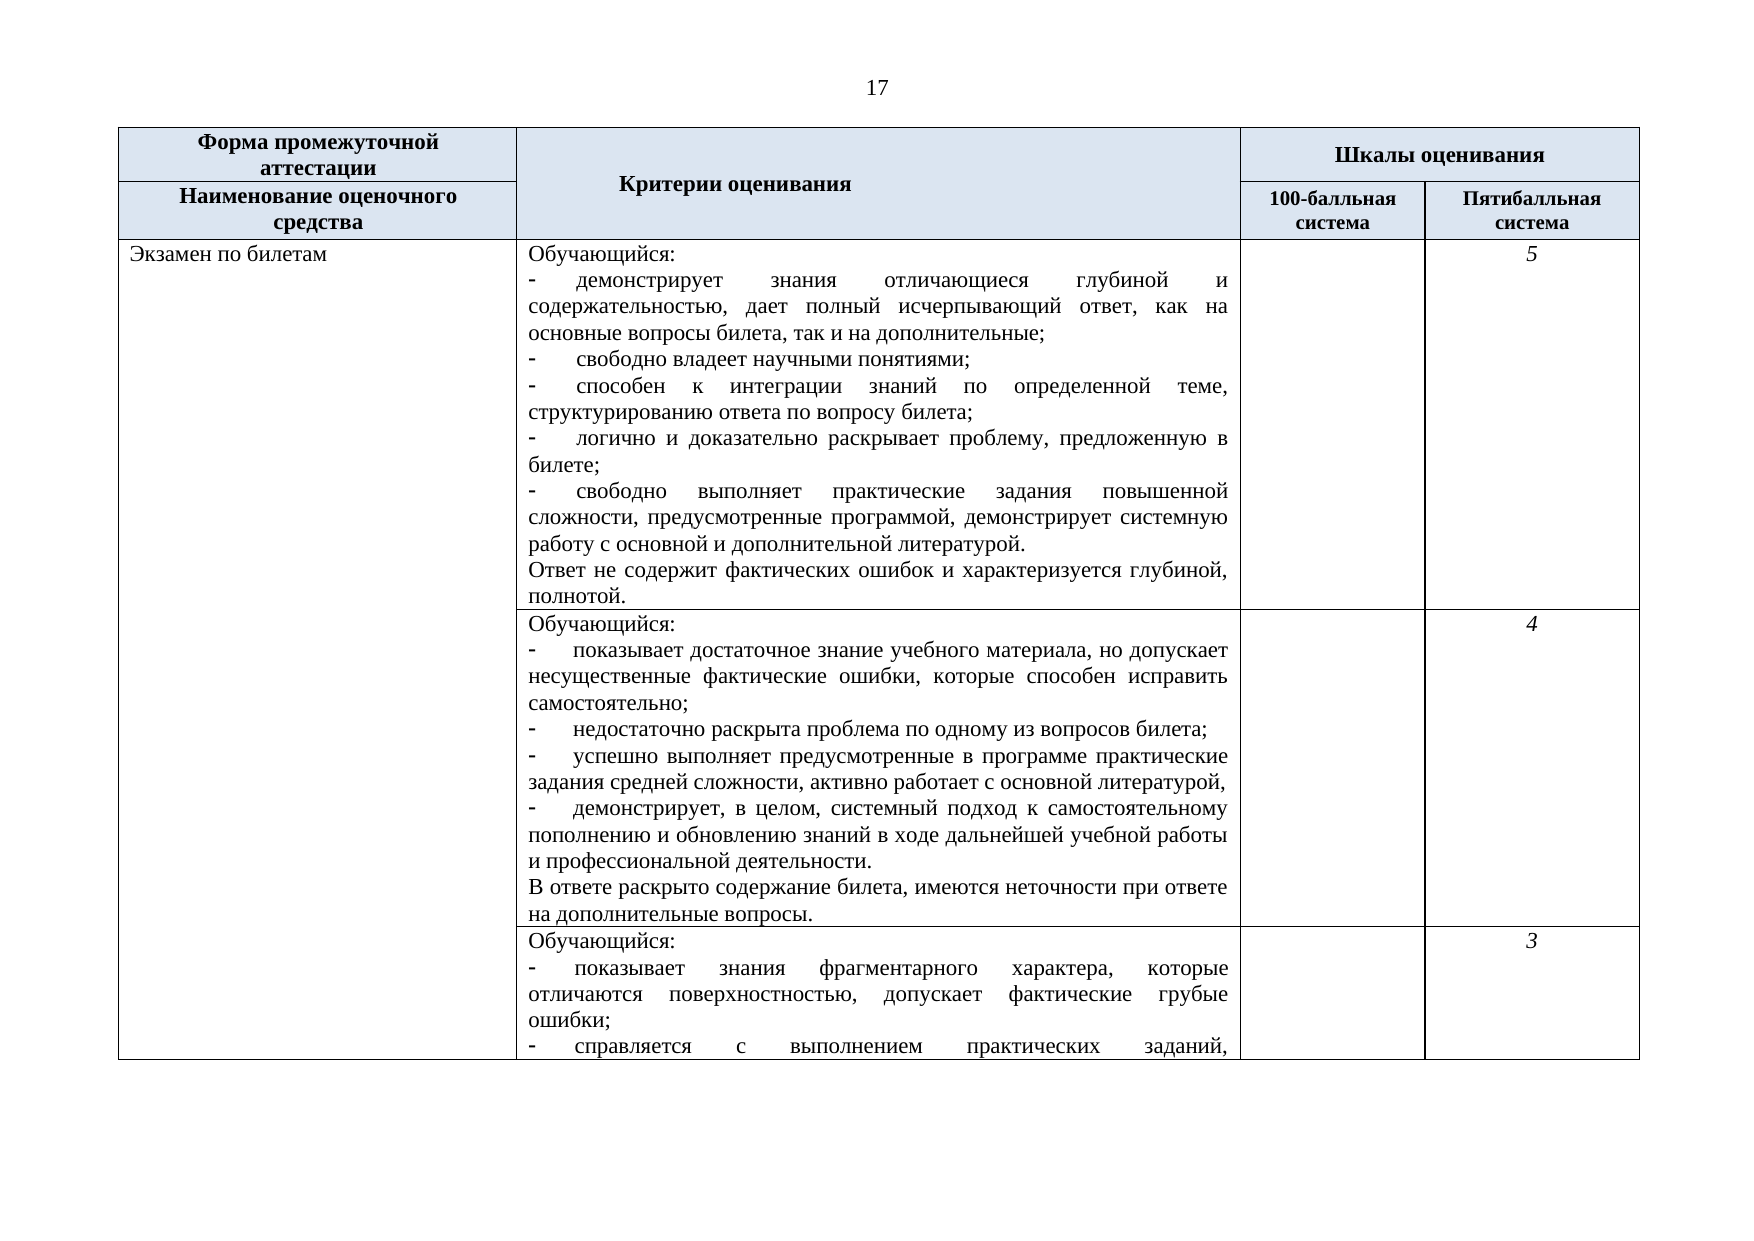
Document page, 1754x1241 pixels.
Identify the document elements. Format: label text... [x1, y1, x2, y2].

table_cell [517, 927, 1240, 1059]
table_header Критерии оценивания [517, 128, 1240, 239]
table_header Шкалы оценивания [1241, 128, 1639, 181]
table_cell 3 [1426, 927, 1639, 1059]
table_cell 100-балльная система [1241, 182, 1424, 239]
table_cell Наименование оценочного средства [119, 182, 516, 239]
table_cell [1241, 240, 1424, 609]
table_cell [1241, 610, 1424, 926]
table_cell Экзамен по билетам [119, 240, 516, 1059]
table_header Форма промежуточной аттестации [119, 128, 516, 181]
table_cell [1241, 927, 1424, 1059]
table_cell Обучающийся: показывает достаточное знание учебного материала, но допускает несущественные фактические ошибки, которые способен исправить самостоятельно; недостаточно раскрыта проблема по одному из вопросов билета; успешно выполняет предусмотренные в программе практические задания средней сложности, активно работает с основной литературой, демонстрирует, в целом, системный подход к самостоятельному пополнению и обновлению знаний в ходе дальнейшей учебной работы и профессиональной деятельности. В ответе раскрыто содержание билета, имеются неточности при ответе на дополнительные вопросы. [517, 610, 1240, 926]
table_cell 5 [1426, 240, 1639, 609]
table_cell Пятибалльная система [1426, 182, 1639, 239]
table_cell Обучающийся: демонстрирует знания отличающиеся глубиной и содержательностью, дает полный исчерпывающий ответ, как на основные вопросы билета, так и на дополнительные; свободно владеет научными понятиями; способен к интеграции знаний по определенной теме, структурированию ответа по вопросу билета; логично и доказательно раскрывает проблему, предложенную в билете; свободно выполняет практические задания повышенной сложности, предусмотренные программой, демонстрирует системную работу с основной и дополнительной литературой. Ответ не содержит фактических ошибок и характеризуется глубиной, полнотой. [517, 240, 1240, 609]
table_cell 4 [1426, 610, 1639, 926]
